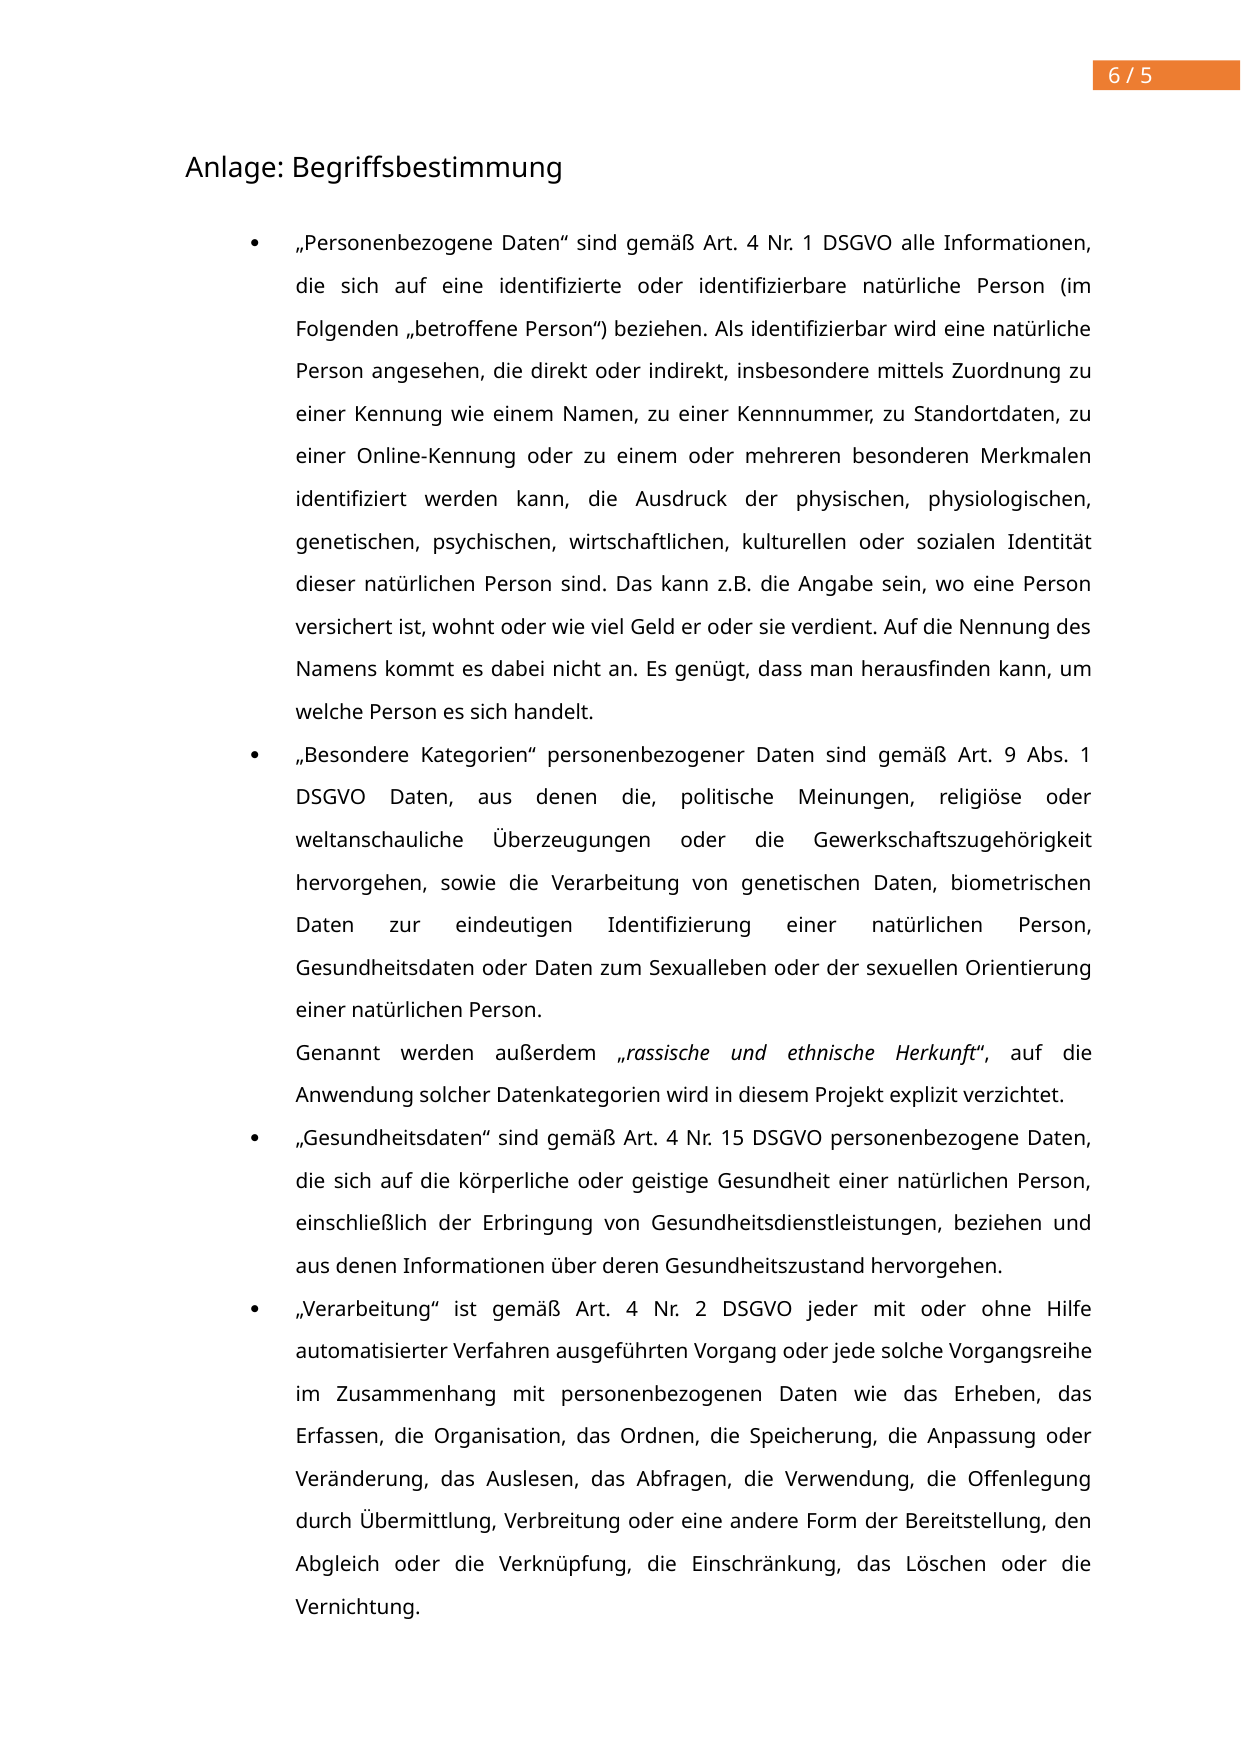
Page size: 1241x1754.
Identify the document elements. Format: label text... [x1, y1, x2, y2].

list „Gesundheitsdaten“ sind gemäß Art. 4 Nr. 15 DSGVO personenbezogene Daten, die sich auf die körperliche oder geistige Gesundheit einer natürlichen Person, einschließlich der Erbringung von Gesundheitsdienstleistungen, beziehen und aus denen Informationen über deren Gesundheitszustand hervorgehen. [251, 1123, 1093, 1279]
list „Personenbezogene Daten“ sind gemäß Art. 4 Nr. 1 DSGVO alle Informationen, die sich auf eine identifizierte oder identifizierbare natürliche Person (im Folgenden „betroffene Person“) beziehen. Als identifizierbar wird eine natürliche Person angesehen, die direkt oder indirekt, insbesondere mittels Zuordnung zu einer Kennung wie einem Namen, zu einer Kennnummer, zu Standortdaten, zu einer Online-Kennung oder zu einem oder mehreren besonderen Merkmalen identifiziert werden kann, die Ausdruck der physischen, physiologischen, genetischen, psychischen, wirtschaftlichen, kulturellen oder sozialen Identität dieser natürlichen Person sind. Das kann z.B. die Angabe sein, wo eine Person versichert ist, wohnt oder wie viel Geld er oder sie verdient. Auf die Nennung des Namens kommt es dabei nicht an. Es genügt, dass man herausfinden kann, um welche Person es sich handelt. [251, 228, 1093, 726]
list „Verarbeitung“ ist gemäß Art. 4 Nr. 2 DSGVO jeder mit oder ohne Hilfe automatisierter Verfahren ausgeführten Vorgang oder jede solche Vorgangsreihe im Zusammenhang mit personenbezogenen Daten wie das Erheben, das Erfassen, die Organisation, das Ordnen, die Speicherung, die Anpassung oder Veränderung, das Auslesen, das Abfragen, die Verwendung, die Offenlegung durch Übermittlung, Verbreitung oder eine andere Form der Bereitstellung, den Abgleich oder die Verknüpfung, die Einschränkung, das Löschen oder die Vernichtung. [251, 1294, 1093, 1620]
list „Besondere Kategorien“ personenbezogener Daten sind gemäß Art. 9 Abs. 1 DSGVO Daten, aus denen die, politische Meinungen, religiöse oder weltanschauliche Überzeugungen oder die Gewerkschaftszugehörigkeit hervorgehen, sowie die Verarbeitung von genetischen Daten, biometrischen Daten zur eindeutigen Identifizierung einer natürlichen Person, Gesundheitsdaten oder Daten zum Sexualleben oder der sexuellen Orientierung einer natürlichen Person. [251, 740, 1093, 1024]
text Anlage: Begriffsbestimmung [185, 148, 1093, 186]
list Genannt werden außerdem „rassische und ethnische Herkunft“, auf die Anwendung solcher Datenkategorien wird in diesem Projekt explizit verzichtet. [295, 1038, 1093, 1109]
